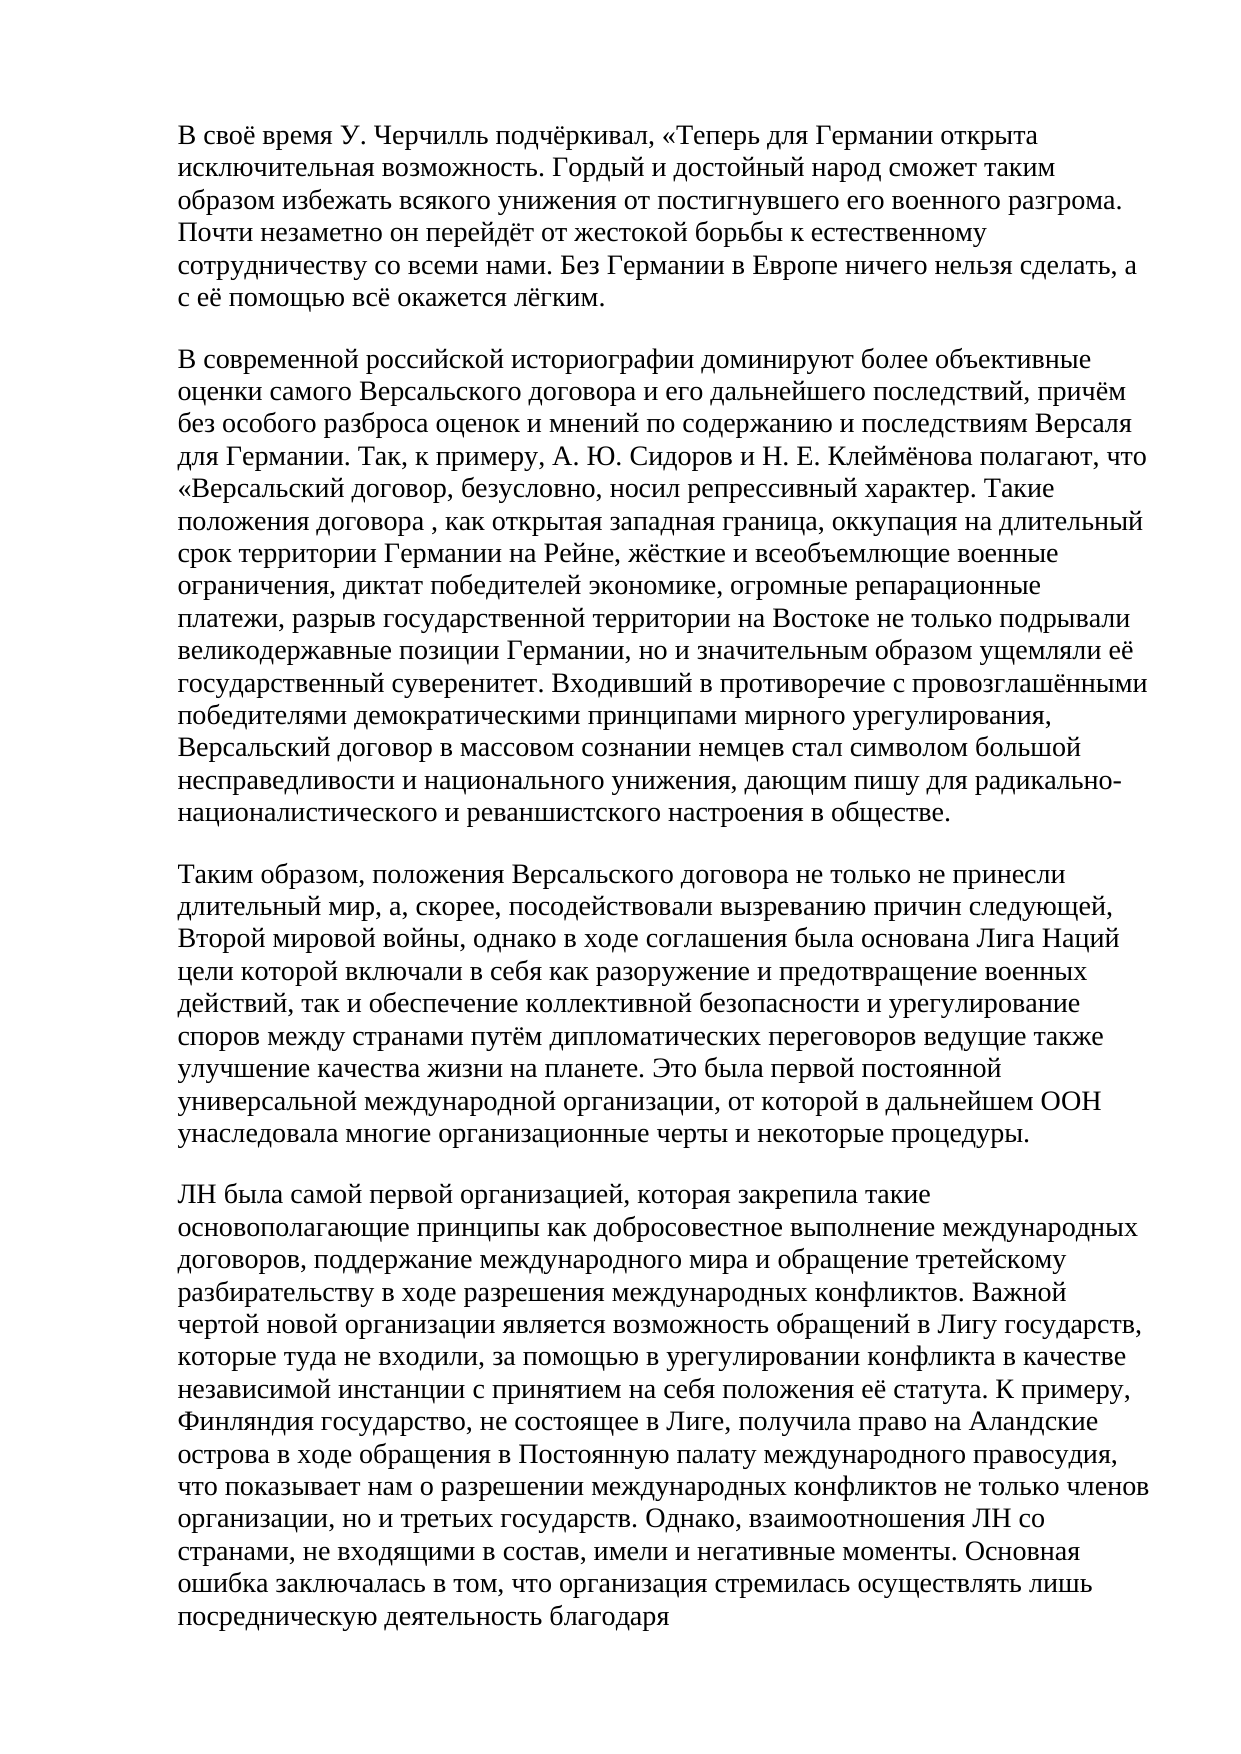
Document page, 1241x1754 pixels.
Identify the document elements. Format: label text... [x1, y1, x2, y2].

text ЛН была самой первой организацией, которая закрепила такие основополагающие принципы как добросовестное выполнение международных договоров, поддержание международного мира и обращение третейскому разбирательству в ходе разрешения международных конфликтов. Важной чертой новой организации является возможность обращений в Лигу государств, которые туда не входили, за помощью в урегулировании конфликта в качестве независимой инстанции с принятием на себя положения её статута. К примеру, Финляндия государство, не состоящее в Лиге, получила право на Аландские острова в ходе обращения в Постоянную палату международного правосудия, что показывает нам о разрешении международных конфликтов не только членов организации, но и третьих государств. Однако, взаимоотношения ЛН со странами, не входящими в состав, имели и негативные моменты. Основная ошибка заключалась в том, что организация стремилась осуществлять лишь посредническую деятельность благодаря [177, 1177, 1152, 1631]
text Таким образом, положения Версальского договора не только не принесли длительный мир, а, скорее, посодействовали вызреванию причин следующей, Второй мировой войны, однако в ходе соглашения была основана Лига Наций цели которой включали в себя как разоружение и предотвращение военных действий, так и обеспечение коллективной безопасности и урегулирование споров между странами путём дипломатических переговоров ведущие также улучшение качества жизни на планете. Это была первой постоянной универсальной международной организации, от которой в дальнейшем ООН унаследовала многие организационные черты и некоторые процедуры. [177, 857, 1152, 1148]
text В современной российской историографии доминируют более объективные оценки самого Версальского договора и его дальнейшего последствий, причём без особого разброса оценок и мнений по содержанию и последствиям Версаля для Германии. Так, к примеру, А. Ю. Сидоров и Н. Е. Клеймёнова полагают, что «Версальский договор, безусловно, носил репрессивный характер. Такие положения договора , как открытая западная граница, оккупация на длительный срок территории Германии на Рейне, жёсткие и всеобъемлющие военные ограничения, диктат победителей экономике, огромные репарационные платежи, разрыв государственной территории на Востоке не только подрывали великодержавные позиции Германии, но и значительным образом ущемляли её государственный суверенитет. Входивший в противоречие с провозглашёнными победителями демократическими принципами мирного урегулирования, Версальский договор в массовом сознании немцев стал символом большой несправедливости и национального унижения, дающим пишу для радикально-националистического и реваншистского настроения в обществе. [177, 342, 1152, 828]
text В своё время У. Черчилль подчёркивал, «Теперь для Германии открыта исключительная возможность. Гордый и достойный народ сможет таким образом избежать всякого унижения от постигнувшего его военного разгрома. Почти незаметно он перейдёт от жестокой борьбы к естественному сотрудничеству со всеми нами. Без Германии в Европе ничего нельзя сделать, а с её помощью всё окажется лёгким. [177, 118, 1152, 312]
